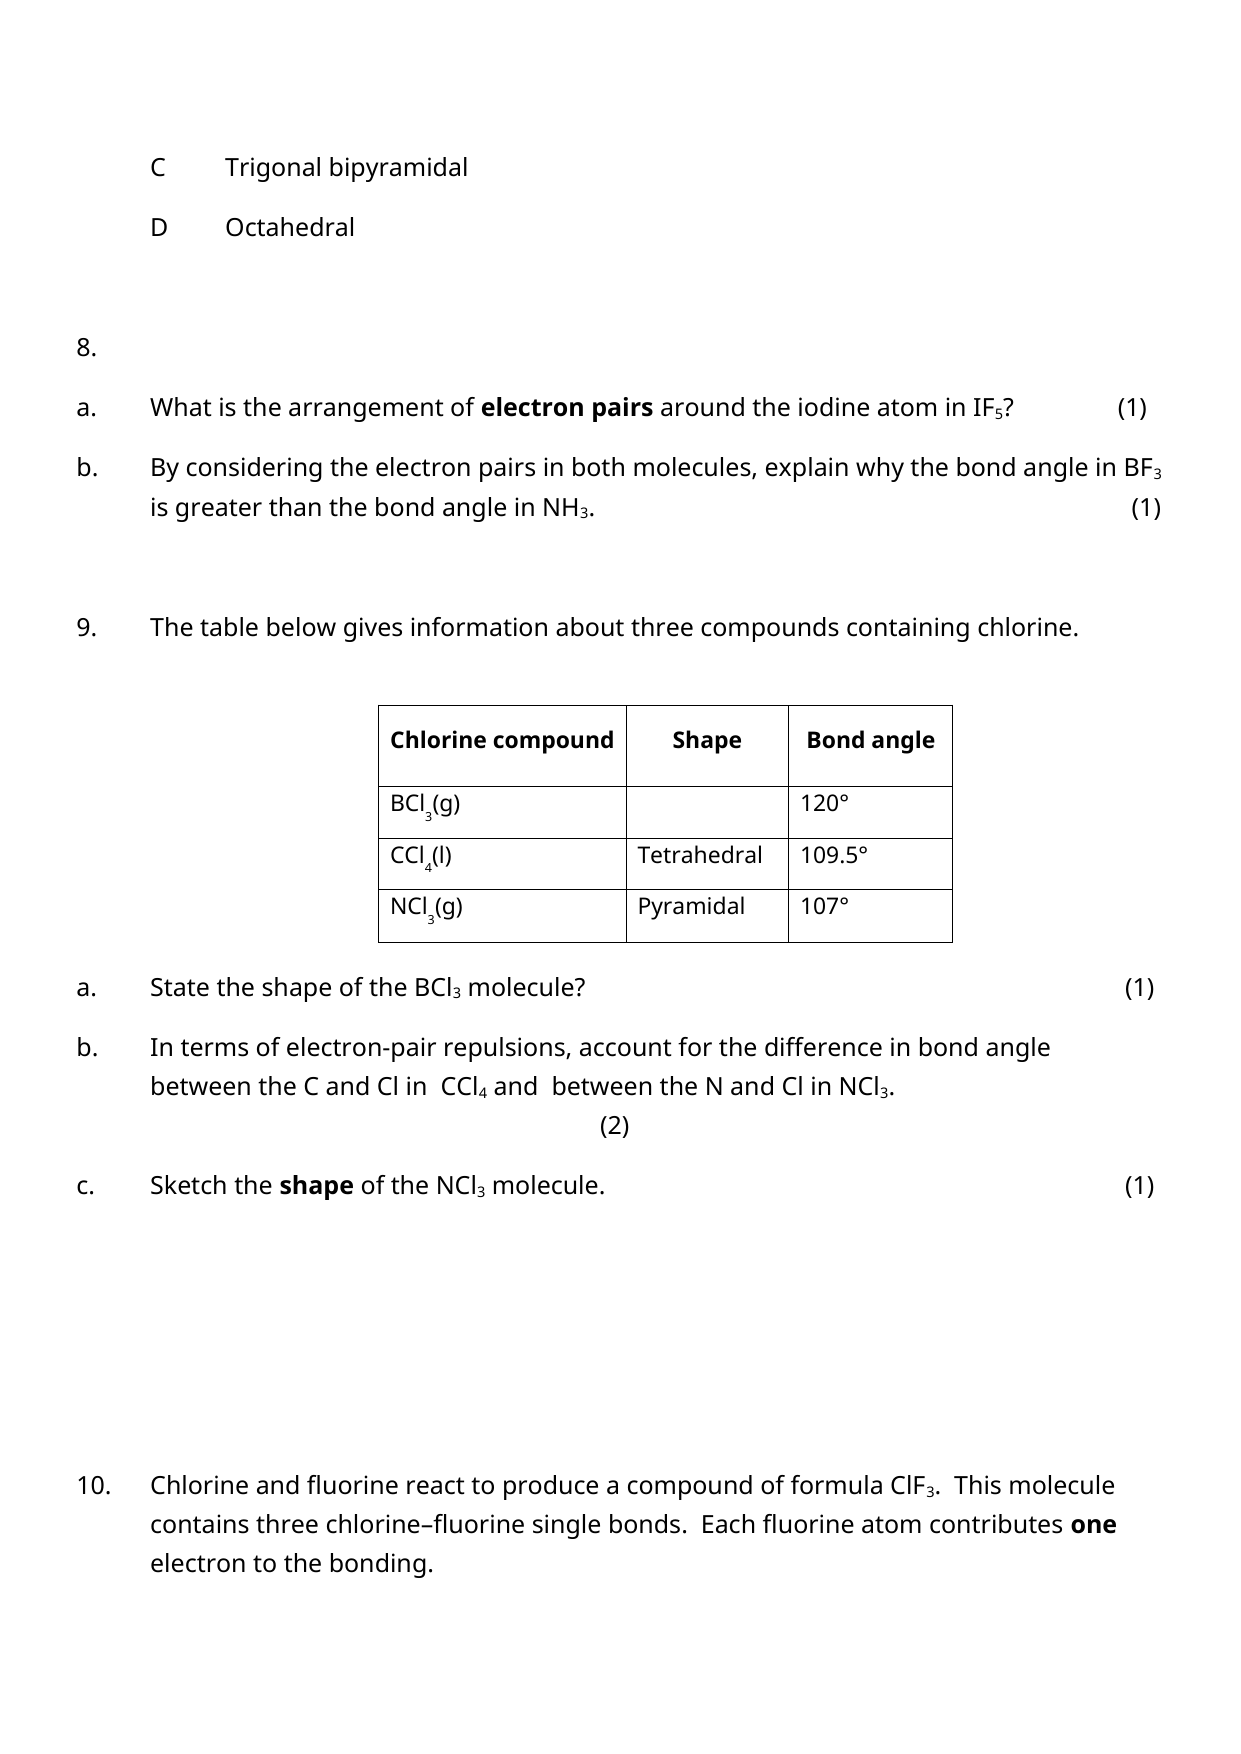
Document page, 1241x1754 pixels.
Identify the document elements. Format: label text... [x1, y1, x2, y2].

text 8. [76, 330, 1240, 364]
table_cell 120° [789, 787, 952, 837]
text b. By considering the electron pairs in both molecules, explain why the bond angle in BF3 is greater than the bond angle in NH3. (1) [76, 450, 1169, 523]
table_header Chlorine compound [379, 706, 626, 786]
text a. What is the arrangement of electron pairs around the iodine atom in IF5? (1) [76, 390, 1240, 424]
table_cell Pyramidal [627, 890, 788, 942]
table_cell BCl3(g) [379, 787, 626, 837]
text D Octahedral [76, 210, 1240, 244]
table_cell NCl3(g) [379, 890, 626, 942]
table_cell 109.5° [789, 839, 952, 889]
text b. In terms of electron-pair repulsions, account for the difference in bond angle between the C and Cl in CCl4 and between the N and Cl in NCl3. (2) [76, 1029, 1169, 1142]
table_cell Tetrahedral [627, 839, 788, 889]
table_cell [627, 787, 788, 837]
table_cell 107° [789, 890, 952, 942]
table_cell CCl4(l) [379, 839, 626, 889]
text 9. The table below gives information about three compounds containing chlorine. [76, 609, 1169, 643]
text a. State the shape of the BCl3 molecule? (1) [76, 969, 1169, 1003]
text C Trigonal bipyramidal [76, 150, 1240, 184]
table_header Bond angle [789, 706, 952, 786]
text 10. Chlorine and fluorine react to produce a compound of formula ClF3. This molecule contains three chlorine–fluorine single bonds. Each fluorine atom contributes one electron to the bonding. [76, 1467, 1169, 1580]
table_header Shape [627, 706, 788, 786]
text c. Sketch the shape of the NCl3 molecule. (1) [76, 1167, 1169, 1202]
